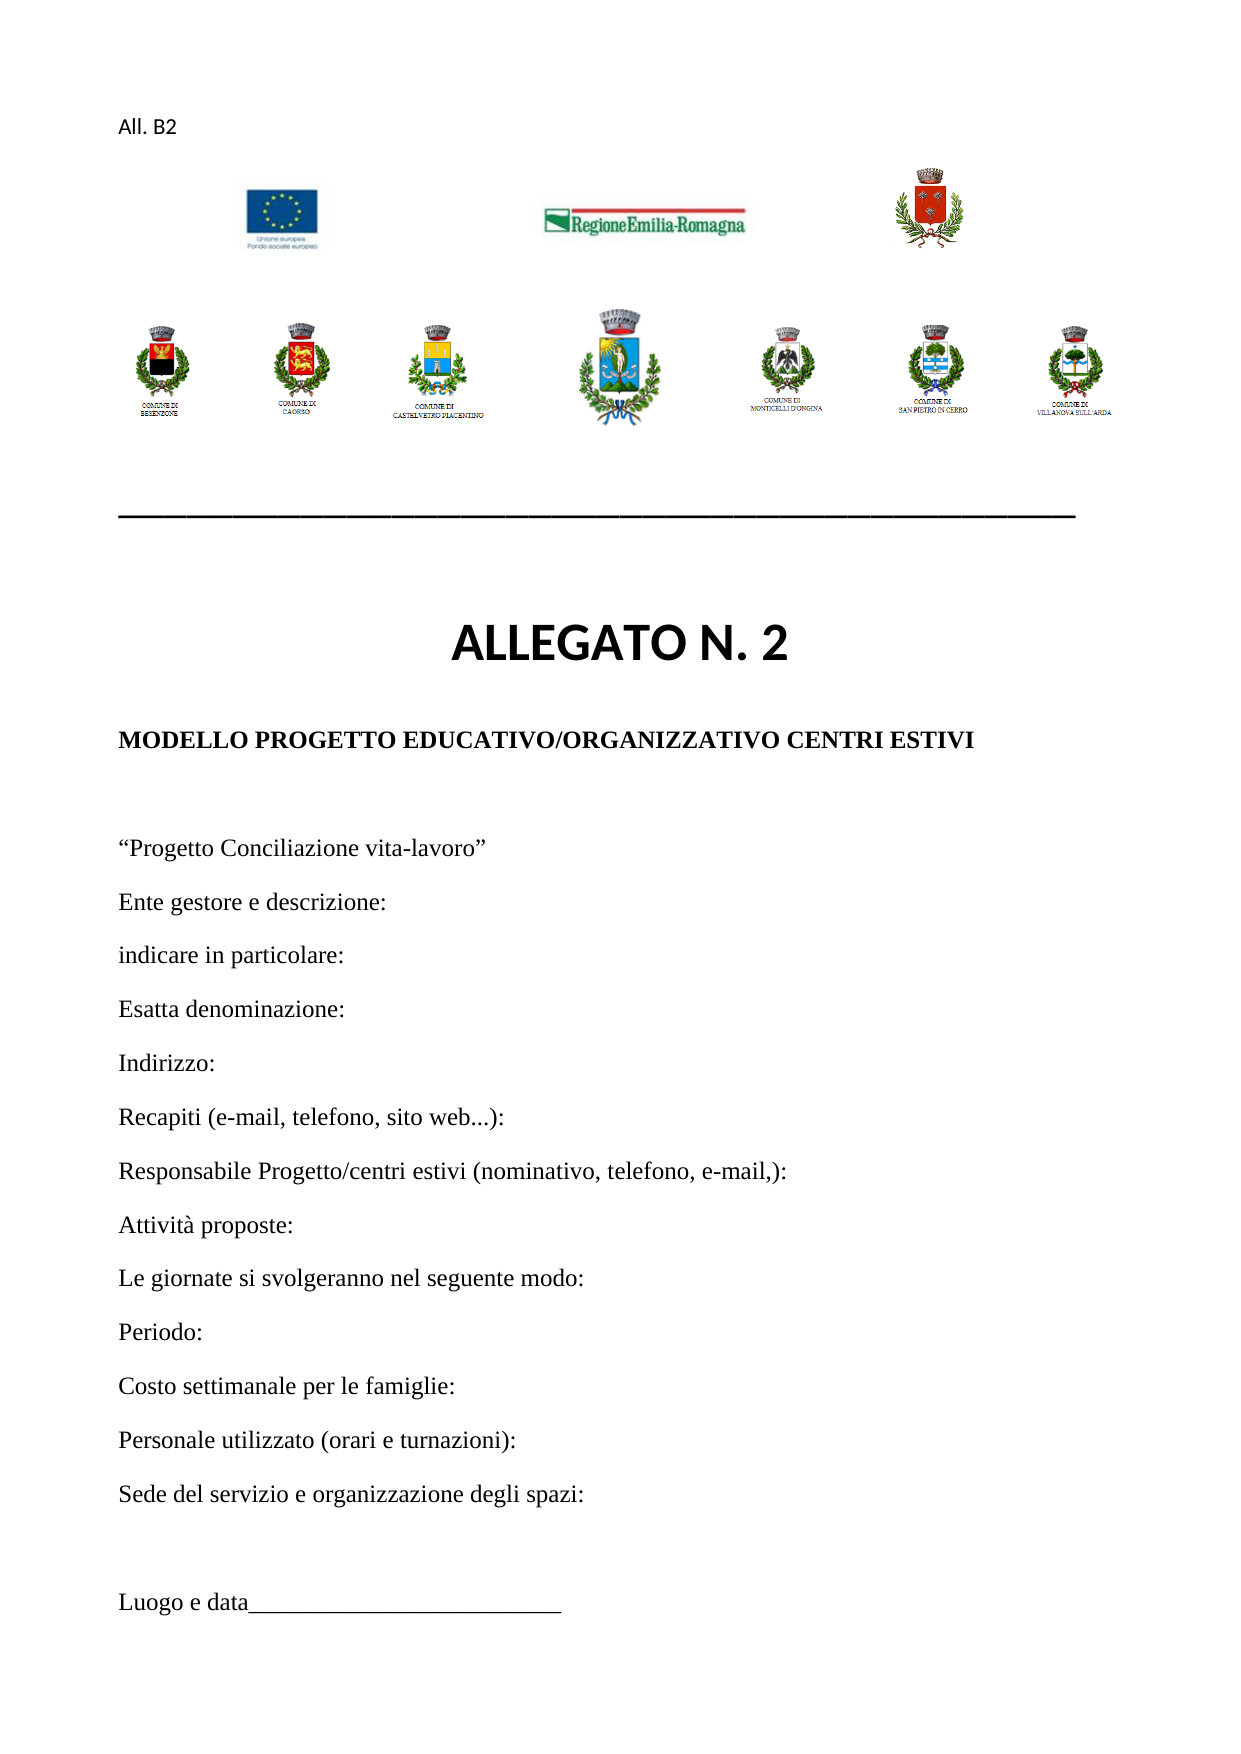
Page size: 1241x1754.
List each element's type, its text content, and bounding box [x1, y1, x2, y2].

text Costo settimanale per le famiglie: [118, 1371, 1122, 1400]
text Le giornate si svolgeranno nel seguente modo: [118, 1263, 1122, 1292]
picture [579, 309, 661, 426]
text Ente gestore e descrizione: [118, 887, 1122, 915]
text All. B2 [118, 112, 1122, 140]
picture [891, 325, 983, 421]
text Attività proposte: [118, 1210, 1122, 1238]
text Indirizzo: [118, 1048, 1122, 1077]
text “Progetto Conciliazione vita-lavoro” [118, 833, 1122, 861]
text Periodo: [118, 1317, 1122, 1346]
text Esatta denominazione: [118, 994, 1122, 1023]
text MODELLO PROGETTO EDUCATIVO/ORGANIZZATIVO CENTRI ESTIVI [118, 725, 1122, 754]
picture [118, 325, 208, 419]
picture [745, 325, 835, 419]
text Sede del servizio e organizzazione degli spazi: [118, 1479, 1122, 1508]
picture [1032, 326, 1122, 421]
text Recapiti (e-mail, telefono, sito web...): [118, 1102, 1122, 1131]
text Personale utilizzato (orari e turnazioni): [118, 1425, 1122, 1454]
text indicare in particolare: [118, 940, 1122, 969]
picture [392, 323, 489, 424]
text __________________________________________ [118, 468, 1122, 524]
text ALLEGATO N. 2 [118, 608, 1122, 674]
picture [894, 165, 964, 250]
picture [257, 323, 351, 421]
text Responsabile Progetto/centri estivi (nominativo, telefono, e-mail,): [118, 1156, 1122, 1184]
text Luogo e data_________________________ [118, 1587, 1122, 1615]
picture [133, 176, 848, 250]
